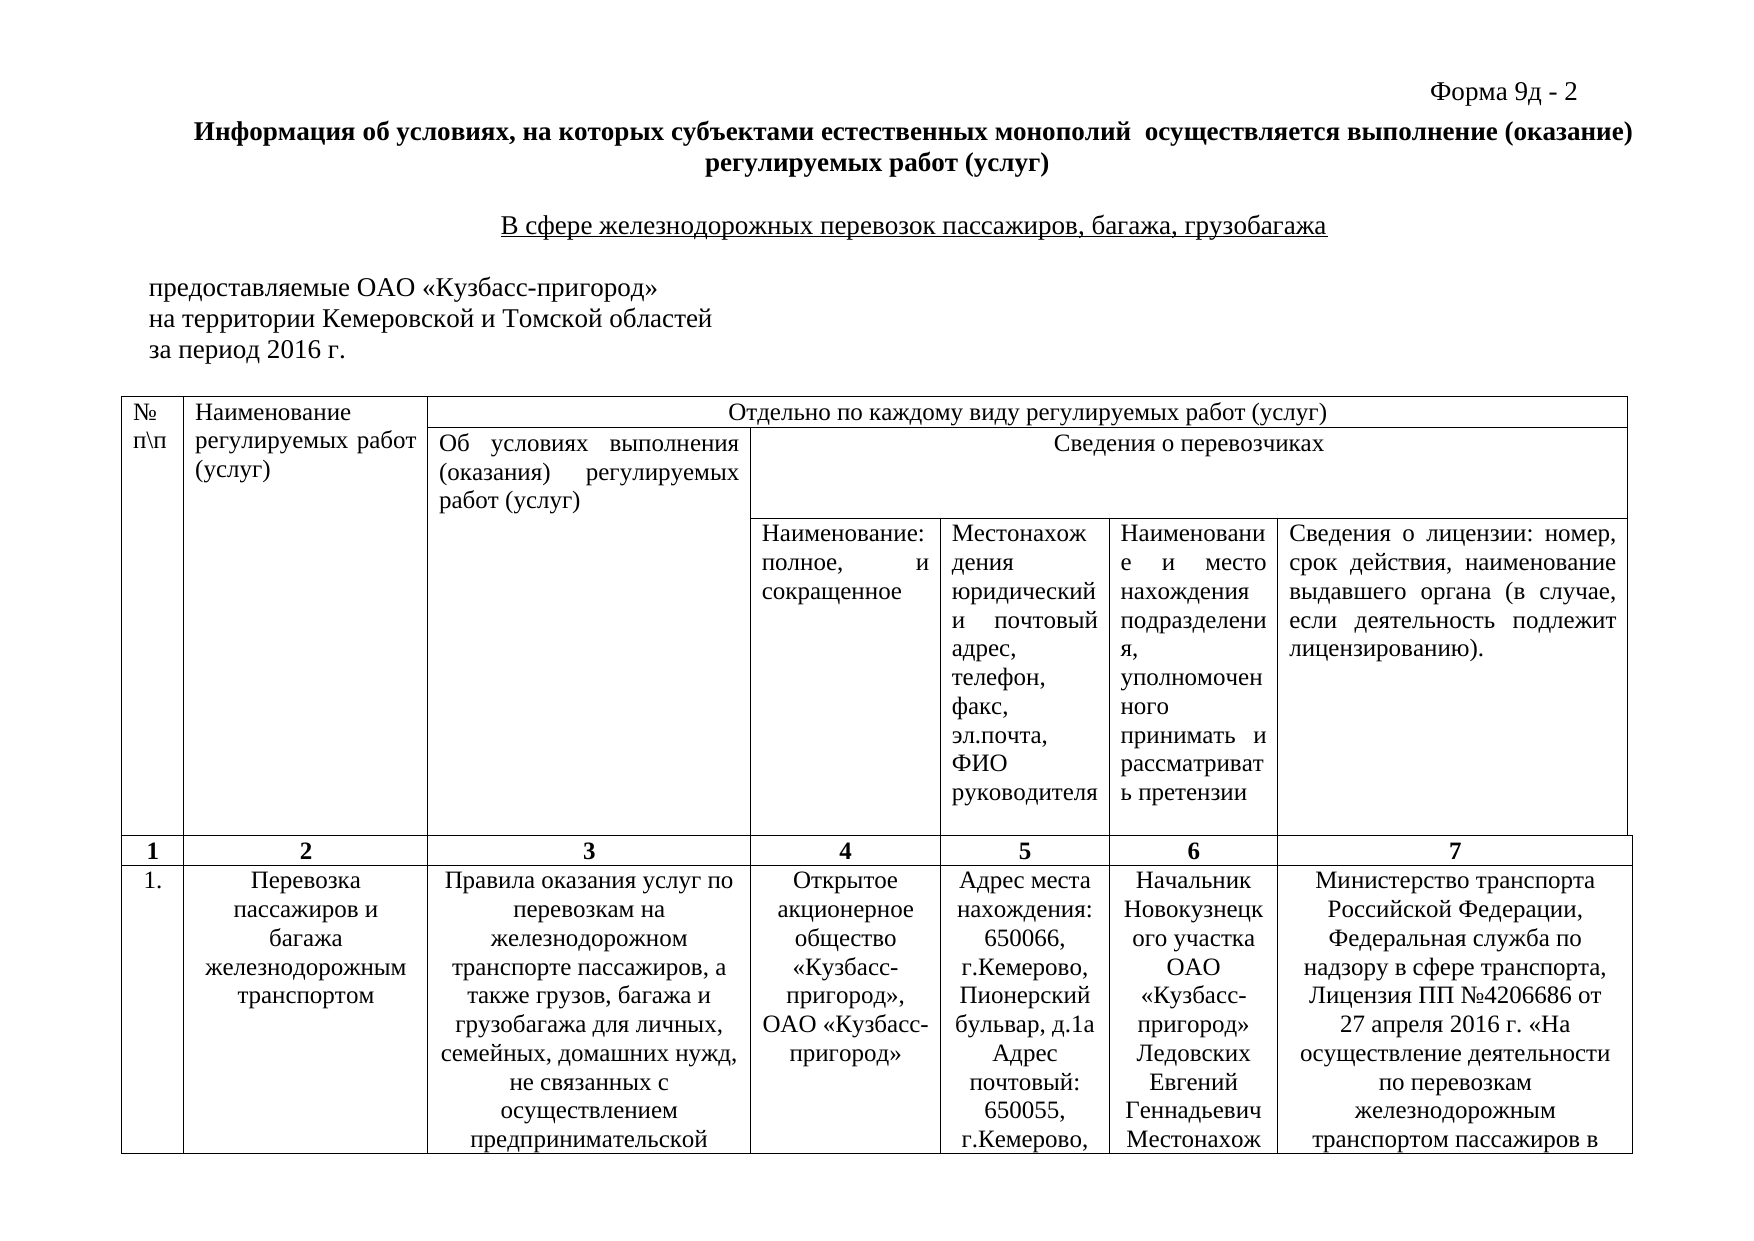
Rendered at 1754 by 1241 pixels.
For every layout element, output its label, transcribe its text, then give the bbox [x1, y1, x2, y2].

table_cell 1 [122, 836, 183, 864]
table_cell Наименование и место нахождения подразделения, уполномоченного принимать и рассматривать претензии [1110, 519, 1277, 835]
table_cell 3 [428, 836, 750, 864]
table_cell Местонахождения юридический и почтовый адрес, телефон, факс, эл.почта, ФИО руководителя [941, 519, 1109, 835]
table_header № п\п [122, 397, 183, 835]
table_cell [751, 866, 940, 1153]
text предоставляемые ОАО «Кузбасс-пригород» [75, 271, 1679, 302]
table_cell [1278, 866, 1632, 1153]
text Информация об условиях, на которых субъектами естественных монополий осуществляется выполнение (оказание) регулируемых работ (услуг) [75, 115, 1679, 178]
table_cell 5 [941, 836, 1109, 864]
table_cell 2 [184, 836, 427, 864]
table_cell 6 [1110, 836, 1277, 864]
table_cell 1. [122, 866, 183, 1153]
text за период 2016 г. [75, 333, 1679, 364]
table_cell Наименование: полное, и сокращенное [751, 519, 940, 835]
table_cell 7 [1278, 836, 1632, 864]
text Форма 9д - 2 [1255, 75, 1679, 106]
table_header Отдельно по каждому виду регулируемых работ (услуг) [428, 397, 1627, 427]
table_cell Сведения о перевозчиках [751, 428, 1627, 517]
text на территории Кемеровской и Томской областей [75, 302, 1679, 333]
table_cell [941, 866, 1109, 1153]
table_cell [1110, 866, 1277, 1153]
table_header Наименование регулируемых работ (услуг) [184, 397, 427, 835]
text В сфере железнодорожных перевозок пассажиров, багажа, грузобагажа [75, 209, 1679, 240]
table_cell 4 [751, 836, 940, 864]
table_cell Сведения о лицензии: номер, срок действия, наименование выдавшего органа (в случае, если деятельность подлежит лицензированию). [1278, 519, 1627, 835]
table_cell Об условиях выполнения (оказания) регулируемых работ (услуг) [428, 428, 750, 835]
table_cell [428, 866, 750, 1153]
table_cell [184, 866, 427, 1153]
